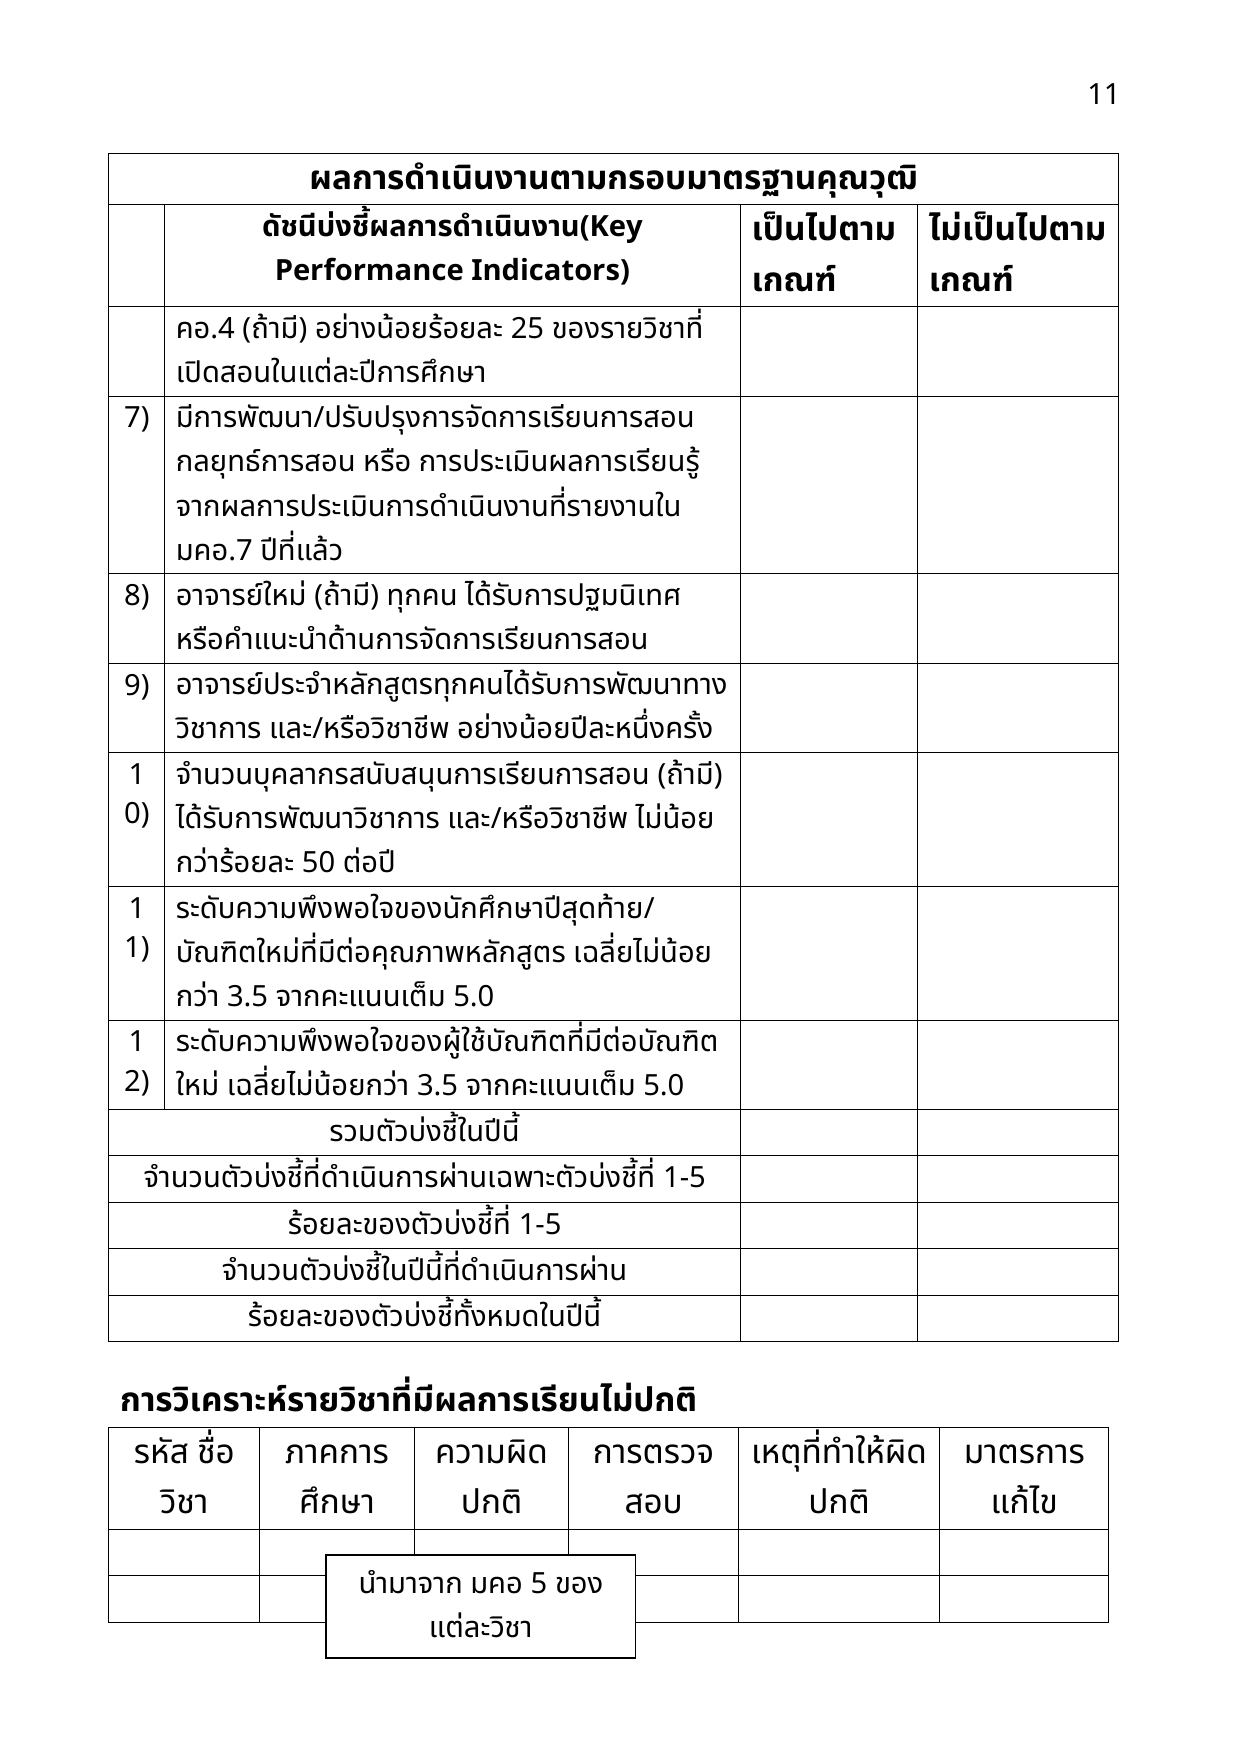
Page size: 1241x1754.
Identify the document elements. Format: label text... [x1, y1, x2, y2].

table_cell [918, 1156, 1118, 1202]
table_cell [741, 1110, 917, 1155]
table_header การตรวจสอบ [569, 1428, 738, 1529]
table_cell [940, 1576, 1108, 1622]
table_cell [109, 1530, 259, 1575]
table_cell จำนวนบุคลากรสนับสนุนการเรียนการสอน (ถ้ามี) ได้รับการพัฒนาวิชาการ และ/หรือวิชาชีพ ไม่น้อยกว่าร้อยละ 50 ต่อปี [165, 753, 740, 886]
table_header มาตรการแก้ไข [940, 1428, 1108, 1529]
table_cell [260, 1530, 414, 1575]
table_cell [741, 887, 917, 1019]
table_header ภาคการศึกษา [260, 1428, 414, 1529]
table_cell [918, 887, 1118, 1019]
table_cell [415, 1530, 568, 1554]
table_cell [918, 1110, 1118, 1155]
table_cell 9) [109, 664, 164, 752]
table_cell [741, 307, 917, 396]
table_cell [260, 1576, 325, 1622]
table_cell [741, 1021, 917, 1109]
table_cell [109, 205, 164, 306]
table_cell ระดับความพึงพอใจของนักศึกษาปีสุดท้าย/บัณฑิตใหม่ที่มีต่อคุณภาพหลักสูตร เฉลี่ยไม่น้อยกว่า 3.5 จากคะแนนเต็ม 5.0 [165, 887, 740, 1019]
table_cell [741, 1156, 917, 1202]
table_cell [918, 1296, 1118, 1341]
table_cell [165, 307, 740, 396]
table_cell [569, 1530, 738, 1575]
table_header เหตุที่ทำให้ผิดปกติ [739, 1428, 939, 1529]
table_cell ระดับความพึงพอใจของผู้ใช้บัณฑิตที่มีต่อบัณฑิตใหม่ เฉลี่ยไม่น้อยกว่า 3.5 จากคะแนนเต็ม 5.0 [165, 1021, 740, 1109]
table_cell อาจารย์ใหม่ (ถ้ามี) ทุกคน ได้รับการปฐมนิเทศหรือคำแนะนำด้านการจัดการเรียนการสอน [165, 574, 740, 663]
table_cell มีการพัฒนา/ปรับปรุงการจัดการเรียนการสอน กลยุทธ์การสอน หรือ การประเมินผลการเรียนรู้ จากผลการประเมินการดำเนินงานที่รายงานใน มคอ.7 ปีที่แล้ว [165, 397, 740, 573]
table_cell 11) [109, 887, 164, 1019]
table_cell [741, 664, 917, 752]
table_cell ร้อยละของตัวบ่งชี้ทั้งหมดในปีนี้ [109, 1296, 740, 1341]
table_cell ไม่เป็นไปตามเกณฑ์ [918, 205, 1118, 306]
table_cell [739, 1530, 939, 1575]
table_header ผลการดำเนินงานตามกรอบมาตรฐานคุณวุฒิ [109, 154, 1118, 204]
table_cell [741, 1203, 917, 1248]
table_cell จำนวนตัวบ่งชี้ที่ดำเนินการผ่านเฉพาะตัวบ่งชี้ที่ 1-5 [109, 1156, 740, 1202]
table_cell ดัชนีบ่งชี้ผลการดำเนินงาน(Key Performance Indicators) [165, 205, 740, 306]
table_header ความผิดปกติ [415, 1428, 568, 1529]
table_cell อาจารย์ประจำหลักสูตรทุกคนได้รับการพัฒนาทางวิชาการ และ/หรือวิชาชีพ อย่างน้อยปีละหนึ่งครั้ง [165, 664, 740, 752]
table_cell [918, 664, 1118, 752]
table_cell [918, 1021, 1118, 1109]
table_cell [918, 753, 1118, 886]
table_cell [918, 397, 1118, 573]
table_cell [636, 1576, 738, 1622]
table_cell [741, 397, 917, 573]
table_cell เป็นไปตามเกณฑ์ [741, 205, 917, 306]
table_cell รวมตัวบ่งชี้ในปีนี้ [109, 1110, 740, 1155]
table_cell [741, 1249, 917, 1295]
table_cell [739, 1576, 939, 1622]
table_header รหัส ชื่อวิชา [109, 1428, 259, 1529]
table_cell 8) [109, 574, 164, 663]
table_cell [918, 1249, 1118, 1295]
table_cell [109, 1576, 259, 1622]
table_cell ร้อยละของตัวบ่งชี้ที่ 1-5 [109, 1203, 740, 1248]
table_cell 10) [109, 753, 164, 886]
table_cell [741, 574, 917, 663]
table_cell [741, 753, 917, 886]
table_cell 12) [109, 1021, 164, 1109]
table_cell [741, 1296, 917, 1341]
table_cell [918, 307, 1118, 396]
table_cell 6) [109, 307, 164, 396]
table_cell 7) [109, 397, 164, 573]
table_cell [918, 1203, 1118, 1248]
table_cell [940, 1530, 1108, 1575]
table_cell จำนวนตัวบ่งชี้ในปีนี้ที่ดำเนินการผ่าน [109, 1249, 740, 1295]
table_cell [918, 574, 1118, 663]
text การวิเคราะห์รายวิชาที่มีผลการเรียนไม่ปกติ [120, 1376, 1120, 1427]
